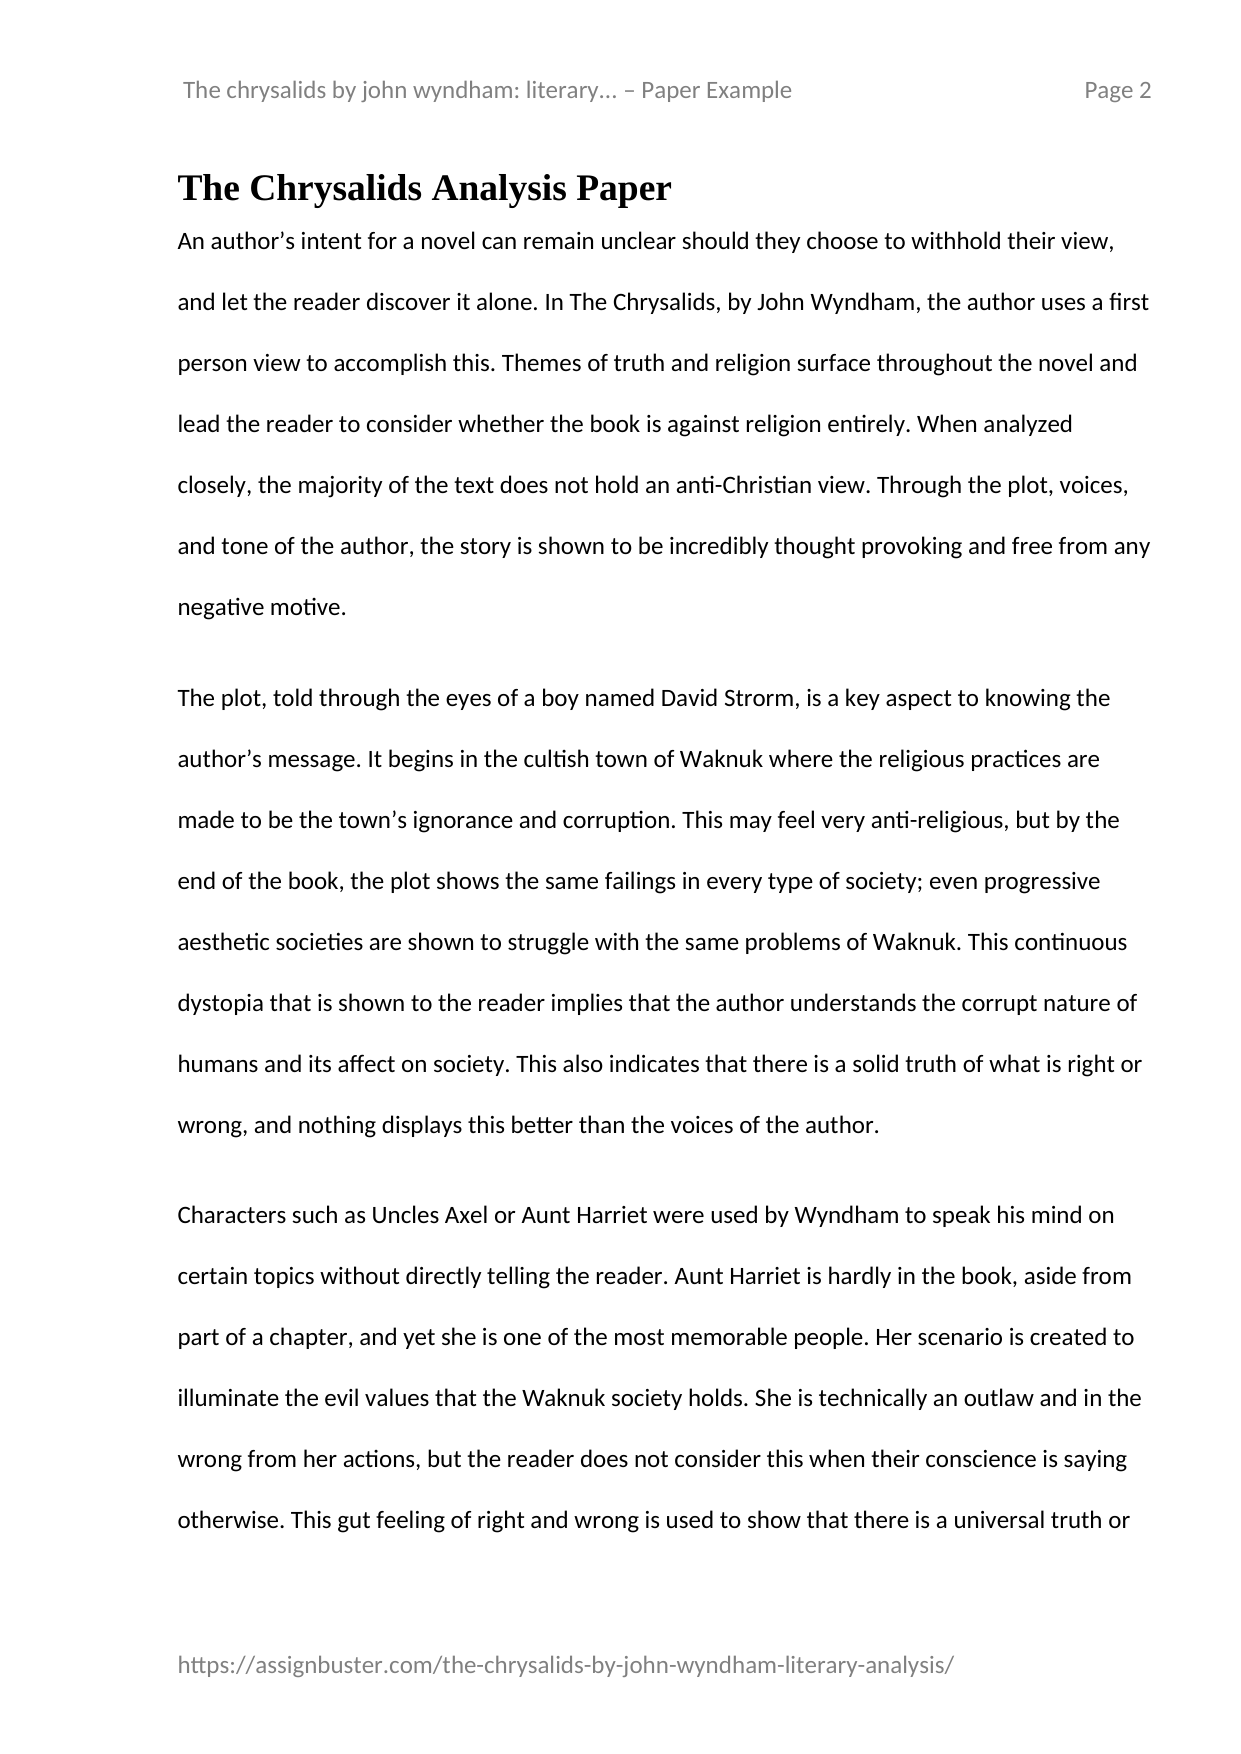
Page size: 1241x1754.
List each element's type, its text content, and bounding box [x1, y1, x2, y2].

text The plot, told through the eyes of a boy named David Strorm, is a key aspect to knowing the author’s message. It begins in the cultish town of Waknuk where the religious practices are made to be the town’s ignorance and corruption. This may feel very anti-religious, but by the end of the book, the plot shows the same failings in every type of society; even progressive aesthetic societies are shown to struggle with the same problems of Waknuk. This continuous dystopia that is shown to the reader implies that the author understands the corrupt nature of humans and its affect on society. This also indicates that there is a solid truth of what is right or wrong, and nothing displays this better than the voices of the author. [177, 682, 1152, 1139]
text An author’s intent for a novel can remain unclear should they choose to withhold their view, and let the reader discover it alone. In The Chrysalids, by John Wyndham, the author uses a first person view to accomplish this. Themes of truth and religion surface throughout the novel and lead the reader to consider whether the book is against religion entirely. When analyzed closely, the majority of the text does not hold an anti-Christian view. Through the plot, voices, and tone of the author, the story is shown to be incredibly thought provoking and free from any negative motive. [177, 225, 1152, 622]
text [177, 1199, 1152, 1535]
subtitle The Chrysalids Analysis Paper [177, 166, 1152, 209]
